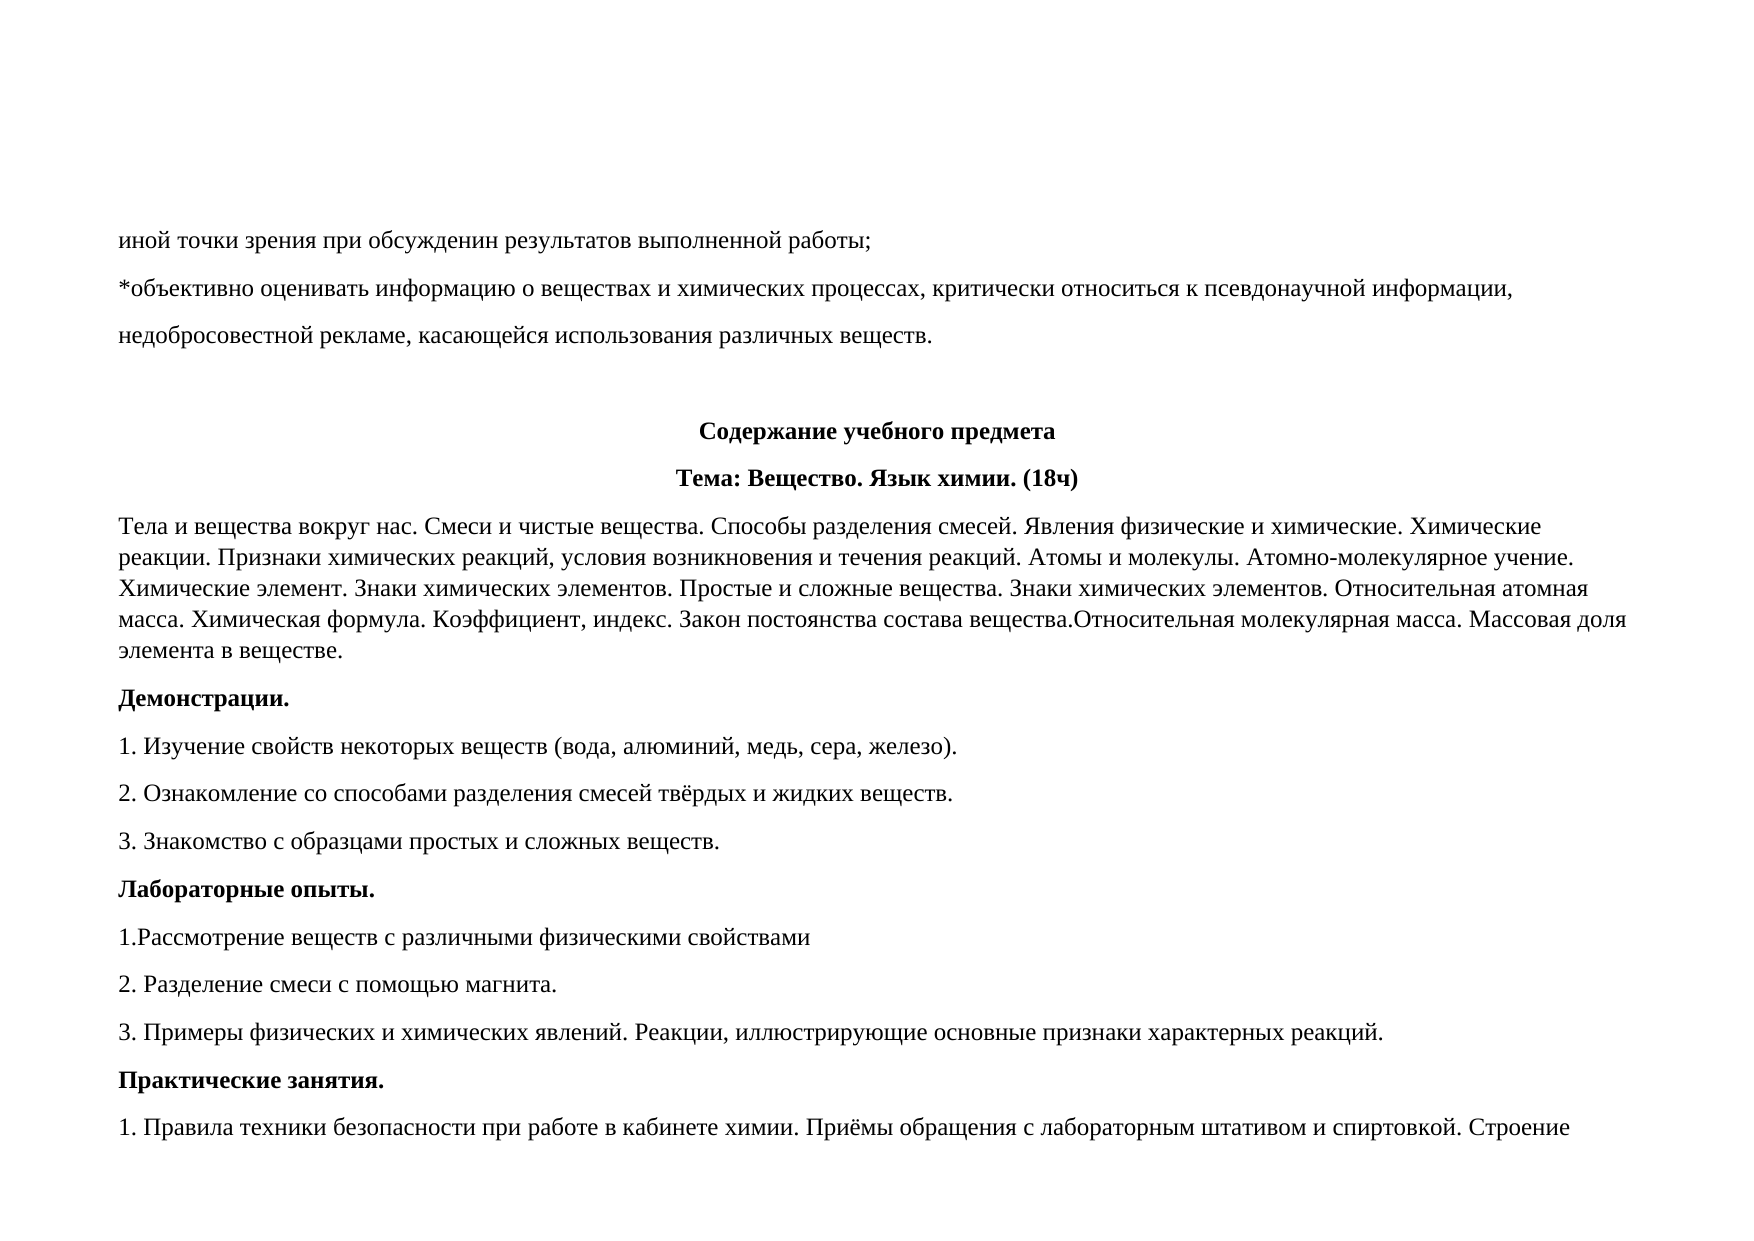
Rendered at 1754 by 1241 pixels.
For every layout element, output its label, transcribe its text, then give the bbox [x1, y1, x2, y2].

text 3. Примеры физических и химических явлений. Реакции, иллюстрирующие основные признаки характерных реакций. [118, 1017, 1636, 1046]
text 1. Правила техники безопасности при работе в кабинете химии. Приёмы обращения с лабораторным штативом и спиртовкой. Строение [118, 1112, 1636, 1141]
text Практические занятия. [118, 1065, 1636, 1093]
text Тела и вещества вокруг нас. Смеси и чистые вещества. Способы разделения смесей. Явления физические и химические. Химические реакции. Признаки химических реакций, условия возникновения и течения реакций. Атомы и молекулы. Атомно-молекулярное учение. Химические элемент. Знаки химических элементов. Простые и сложные вещества. Знаки химических элементов. Относительная атомная масса. Химическая формула. Коэффициент, индекс. Закон постоянства состава вещества.Относительная молекулярная масса. Массовая доля элемента в веществе. [118, 511, 1636, 664]
text Тема: Вещество. Язык химии. (18ч) [118, 463, 1636, 492]
text 2. Ознакомление со способами разделения смесей твёрдых и жидких веществ. [118, 778, 1636, 807]
text недобросовестной рекламе, касающейся использования различных веществ. [118, 320, 1636, 349]
text 1. Изучение свойств некоторых веществ (вода, алюминий, медь, сера, железо). [118, 731, 1636, 759]
text 2. Разделение смеси с помощью магнита. [118, 969, 1636, 998]
text 3. Знакомство с образцами простых и сложных веществ. [118, 826, 1636, 855]
text 1.Рассмотрение веществ с различными физическими свойствами [118, 922, 1636, 950]
text *объективно оценивать информацию о веществах и химических процессах, критически относиться к псевдонаучной информации, [118, 273, 1636, 301]
text иной точки зрения при обсужденин результатов выполненной работы; [118, 225, 1636, 254]
text Демонстрации. [118, 683, 1636, 712]
text Лабораторные опыты. [118, 874, 1636, 903]
text Содержание учебного предмета [118, 416, 1636, 444]
